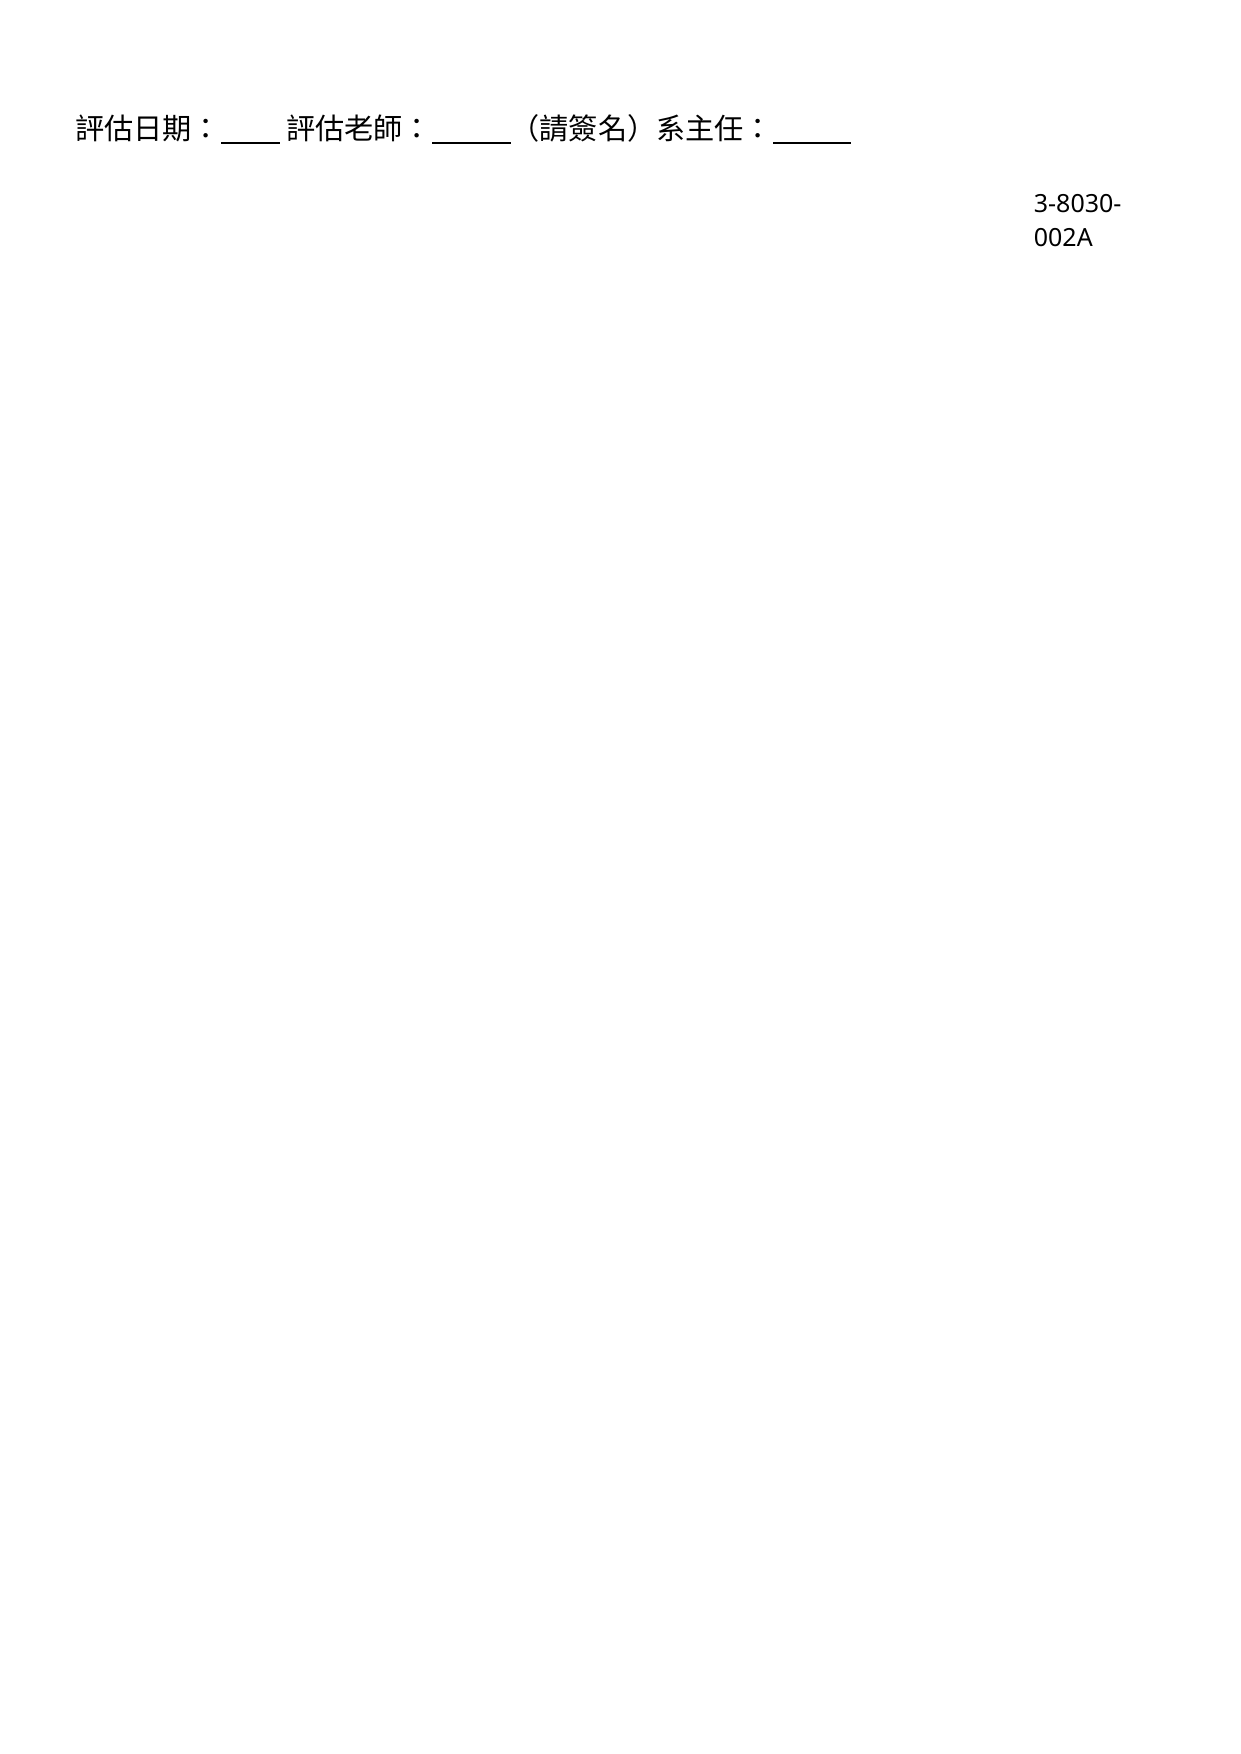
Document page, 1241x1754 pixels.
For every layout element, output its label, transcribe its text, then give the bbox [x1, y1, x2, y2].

text 評估日期： 評估老師： （請簽名）系主任： [75, 89, 1165, 164]
